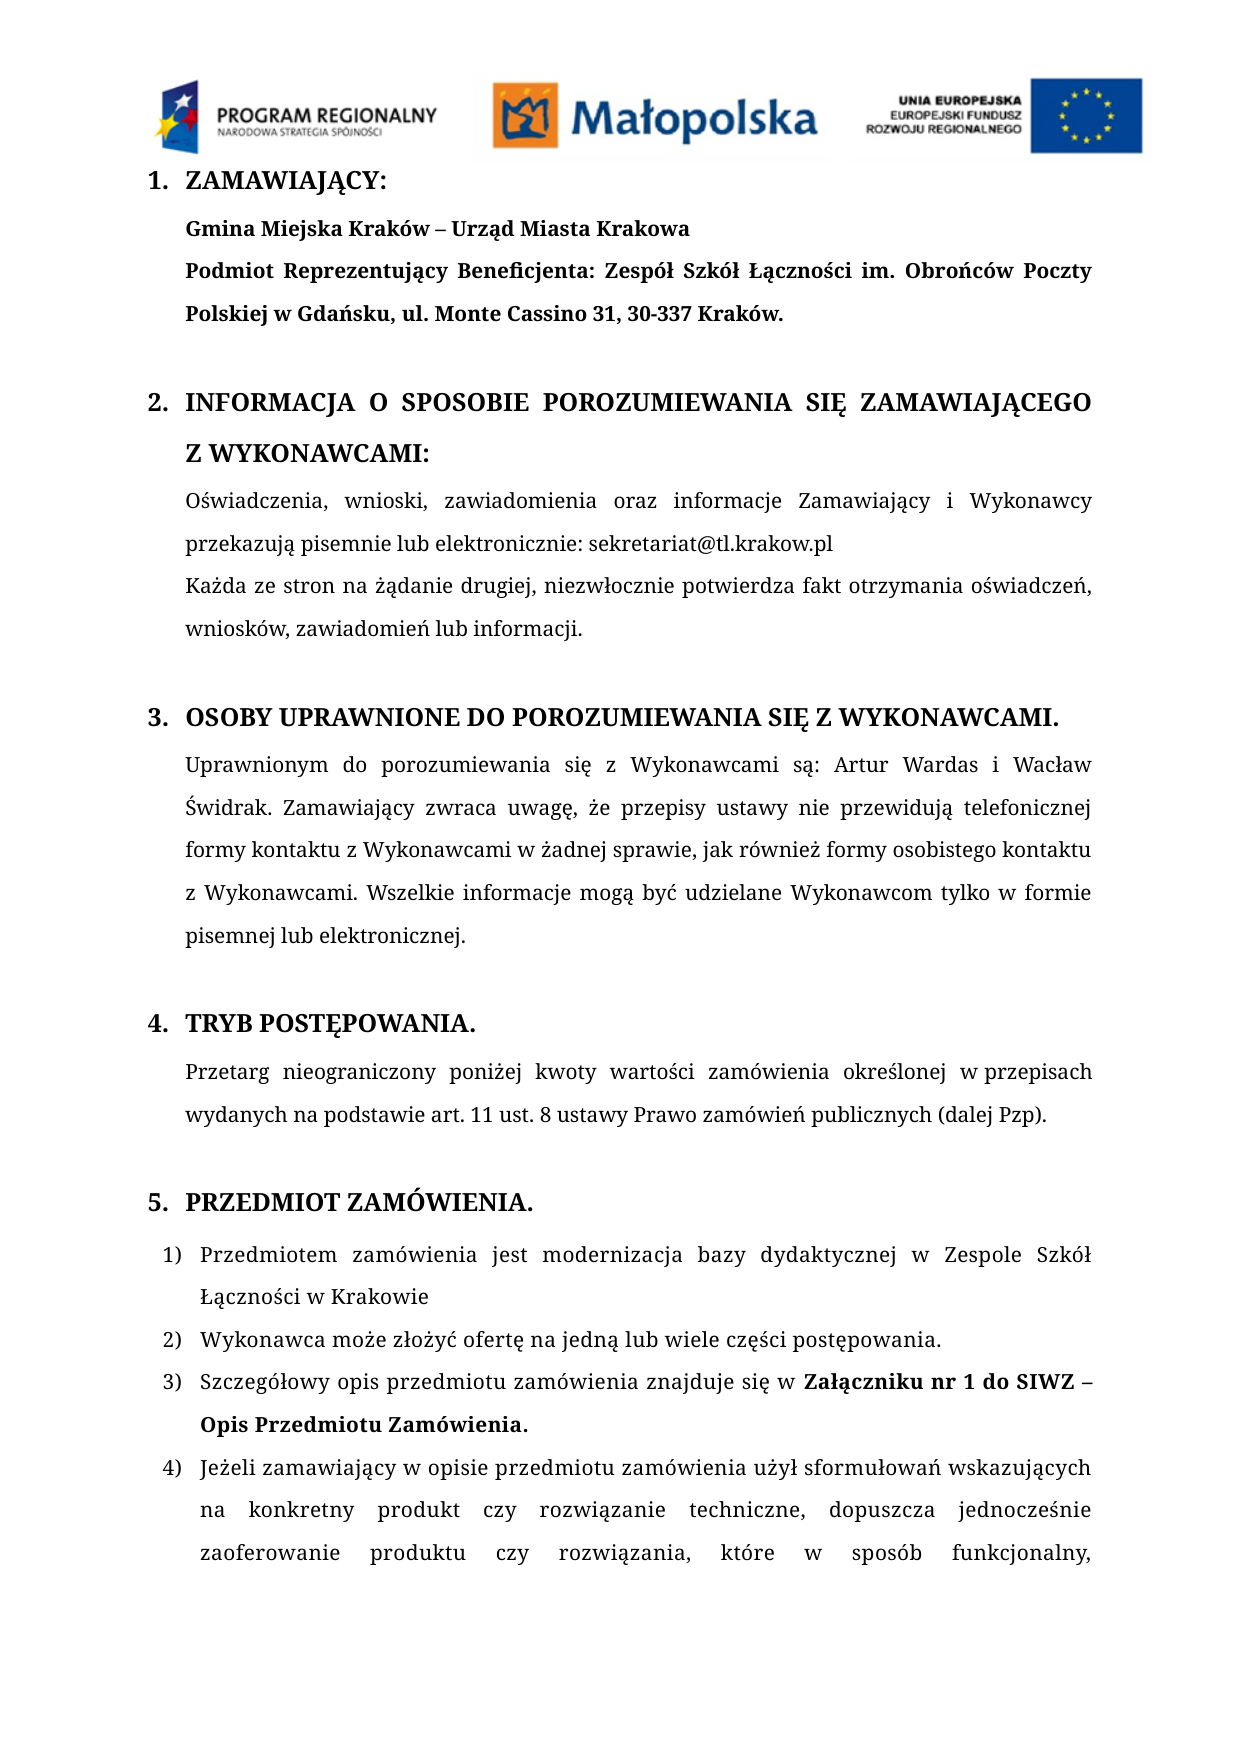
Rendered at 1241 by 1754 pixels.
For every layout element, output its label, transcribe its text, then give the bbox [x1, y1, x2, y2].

text Podmiot Reprezentujący Beneficjenta: Zespół Szkół Łączności im. Obrońców Poczty Polskiej w Gdańsku, ul. Monte Cassino 31, 30-337 Kraków. [185, 256, 1093, 327]
picture [147, 73, 1152, 163]
list INFORMACJA O SPOSOBIE POROZUMIEWANIA SIĘ ZAMAWIAJĄCEGO Z WYKONAWCAMI: [148, 384, 1093, 469]
text Oświadczenia, wnioski, zawiadomienia oraz informacje Zamawiający i Wykonawcy przekazują pisemnie lub elektronicznie: sekretariat@tl.krakow.pl [185, 486, 1093, 557]
list Szczegółowy opis przedmiotu zamówienia znajduje się w Załączniku nr 1 do SIWZ – Opis Przedmiotu Zamówienia. [162, 1367, 1093, 1438]
list Przedmiotem zamówienia jest modernizacja bazy dydaktycznej w Zespole Szkół Łączności w Krakowie [162, 1240, 1093, 1311]
text Każda ze stron na żądanie drugiej, niezwłocznie potwierdza fakt otrzymania oświadczeń, wniosków, zawiadomień lub informacji. [185, 572, 1093, 643]
text Uprawnionym do porozumiewania się z Wykonawcami są: Artur Wardas i Wacław Świdrak. Zamawiający zwraca uwagę, że przepisy ustawy nie przewidują telefonicznej formy kontaktu z Wykonawcami w żadnej sprawie, jak również formy osobistego kontaktu z Wykonawcami. Wszelkie informacje mogą być udzielane Wykonawcom tylko w formie pisemnej lub elektronicznej. [185, 750, 1093, 949]
list Wykonawca może złożyć ofertę na jedną lub wiele części postępowania. [162, 1325, 1093, 1353]
list OSOBY UPRAWNIONE DO POROZUMIEWANIA SIĘ Z WYKONAWCAMI. [148, 699, 1093, 733]
list ZAMAWIAJĄCY: [148, 163, 1093, 197]
list TRYB POSTĘPOWANIA. [148, 1006, 1093, 1040]
text Gmina Miejska Kraków – Urząd Miasta Krakowa [185, 214, 1093, 242]
list PRZEDMIOT ZAMÓWIENIA. [148, 1185, 1093, 1219]
text Przetarg nieograniczony poniżej kwoty wartości zamówienia określonej w przepisach wydanych na podstawie art. 11 ust. 8 ustawy Prawo zamówień publicznych (dalej Pzp). [185, 1057, 1093, 1128]
